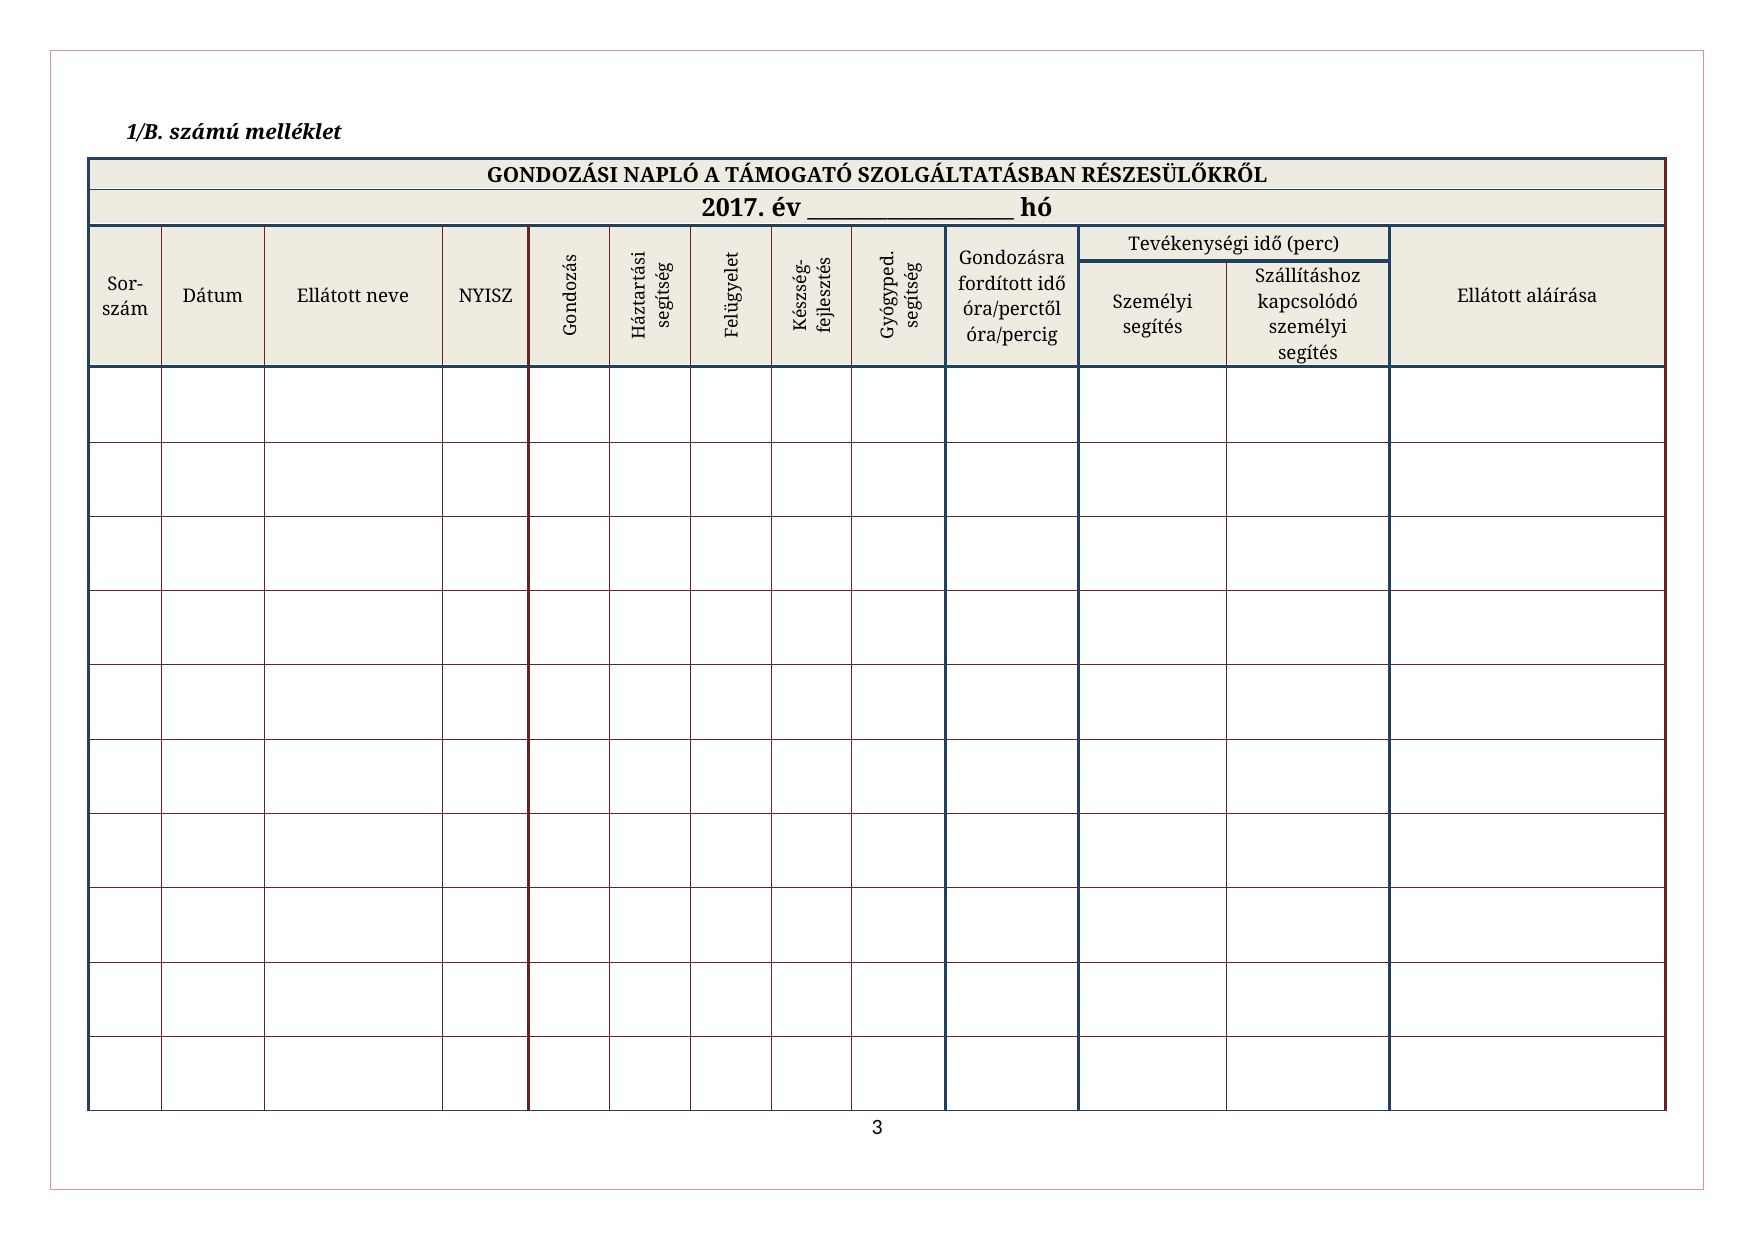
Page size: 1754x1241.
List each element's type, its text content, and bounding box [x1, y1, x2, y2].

table_cell [947, 888, 1077, 961]
table_cell Háztartási segítség [610, 227, 690, 364]
table_cell [90, 665, 161, 738]
table_cell Sor-szám [90, 227, 161, 364]
table_cell Ellátott aláírása [1391, 227, 1664, 364]
table_cell [1227, 665, 1388, 738]
table_cell [90, 740, 161, 813]
table_cell [162, 740, 264, 813]
table_cell Készség-fejlesztés [772, 227, 851, 364]
table_cell [772, 888, 851, 961]
table_cell Tevékenységi idő (perc) [1080, 227, 1388, 259]
table_cell [691, 814, 771, 887]
table_cell [947, 368, 1077, 441]
table_cell [443, 740, 527, 813]
table_cell [1080, 814, 1226, 887]
table_cell [947, 740, 1077, 813]
table_cell [90, 1037, 161, 1110]
table_cell [530, 665, 609, 738]
table_cell [1391, 665, 1664, 738]
table_cell [530, 591, 609, 664]
table_cell [530, 1037, 609, 1110]
table_cell [852, 814, 944, 887]
table_cell [772, 368, 851, 441]
table_cell [530, 963, 609, 1036]
table_cell [610, 1037, 690, 1110]
table_cell [947, 443, 1077, 516]
table_cell [852, 591, 944, 664]
table_cell [852, 443, 944, 516]
table_cell [852, 740, 944, 813]
table_cell 2017. év __________________ hó [90, 190, 1664, 223]
table_cell [772, 963, 851, 1036]
table_cell [443, 591, 527, 664]
table_cell [90, 443, 161, 516]
table_cell [443, 814, 527, 887]
table_cell [90, 888, 161, 961]
table_cell Ellátott neve [265, 227, 442, 364]
table_cell [610, 368, 690, 441]
table_cell [691, 1037, 771, 1110]
table_cell [610, 591, 690, 664]
table_cell [772, 517, 851, 590]
table_cell [772, 740, 851, 813]
table_cell [265, 888, 442, 961]
table_cell [610, 814, 690, 887]
table_cell [947, 963, 1077, 1036]
table_cell Szállításhoz kapcsolódó személyi segítés [1227, 263, 1388, 364]
table_cell [691, 963, 771, 1036]
table_cell [265, 740, 442, 813]
table_cell [772, 814, 851, 887]
table_cell [1227, 888, 1388, 961]
table_cell [1391, 517, 1664, 590]
table_cell [1391, 740, 1664, 813]
table_cell [947, 814, 1077, 887]
table_cell [691, 443, 771, 516]
table_cell [947, 1037, 1077, 1110]
table_cell [162, 517, 264, 590]
table_cell [1080, 591, 1226, 664]
table_cell [610, 443, 690, 516]
table_cell [1227, 740, 1388, 813]
table_cell [162, 888, 264, 961]
table_cell [443, 443, 527, 516]
table_cell [1227, 443, 1388, 516]
table_cell [443, 517, 527, 590]
table_cell [1391, 963, 1664, 1036]
table_cell [443, 665, 527, 738]
table_cell [265, 963, 442, 1036]
table_cell [691, 591, 771, 664]
table_cell [443, 1037, 527, 1110]
table_cell [1227, 591, 1388, 664]
table_cell [443, 963, 527, 1036]
table_cell [1080, 665, 1226, 738]
table_cell [530, 740, 609, 813]
table_cell [530, 888, 609, 961]
table_cell [530, 443, 609, 516]
table_cell [1080, 963, 1226, 1036]
table_cell Felügyelet [691, 227, 771, 364]
table_header GONDOZÁSI NAPLÓ A TÁMOGATÓ SZOLGÁLTATÁSBAN RÉSZESÜLŐKRŐL [90, 160, 1664, 188]
table_cell [265, 665, 442, 738]
table_cell [1080, 368, 1226, 441]
table_cell [1080, 443, 1226, 516]
table_cell [90, 368, 161, 441]
table_cell [772, 443, 851, 516]
table_cell [772, 665, 851, 738]
table_cell [162, 665, 264, 738]
table_cell [90, 963, 161, 1036]
table_cell [162, 591, 264, 664]
table_cell [610, 888, 690, 961]
table_cell [162, 1037, 264, 1110]
table_cell [772, 1037, 851, 1110]
table_cell [530, 517, 609, 590]
table_cell [1391, 591, 1664, 664]
table_cell [1080, 888, 1226, 961]
table_cell [443, 368, 527, 441]
table_cell [1227, 368, 1388, 441]
table_cell [610, 740, 690, 813]
table_cell Gyógyped. segítség [852, 227, 944, 364]
table_cell [852, 368, 944, 441]
table_cell [852, 517, 944, 590]
table_cell [1227, 1037, 1388, 1110]
table_cell [162, 814, 264, 887]
table_cell [852, 665, 944, 738]
table_cell Dátum [162, 227, 264, 364]
table_cell [852, 888, 944, 961]
table_cell [1391, 443, 1664, 516]
table_cell [90, 517, 161, 590]
table_cell [265, 368, 442, 441]
table_cell Gondozás [530, 227, 609, 364]
table_cell [610, 963, 690, 1036]
table_cell [947, 665, 1077, 738]
table_cell [691, 368, 771, 441]
table_cell [1227, 963, 1388, 1036]
table_cell [90, 814, 161, 887]
table_cell [265, 814, 442, 887]
table_cell [947, 517, 1077, 590]
table_cell Személyi segítés [1080, 263, 1226, 364]
table_cell [1080, 1037, 1226, 1110]
table_cell [162, 368, 264, 441]
table_cell [265, 1037, 442, 1110]
table_cell [947, 591, 1077, 664]
table_cell [1391, 888, 1664, 961]
table_cell [610, 665, 690, 738]
table_cell [1080, 517, 1226, 590]
table_cell [530, 814, 609, 887]
table_cell [691, 517, 771, 590]
table_cell [852, 1037, 944, 1110]
table_cell [90, 591, 161, 664]
table_cell [1391, 1037, 1664, 1110]
table_cell [852, 963, 944, 1036]
table_cell [1391, 368, 1664, 441]
table_cell [265, 443, 442, 516]
table_cell [443, 888, 527, 961]
table_cell NYISZ [443, 227, 527, 364]
table_cell [1391, 814, 1664, 887]
table_cell [530, 368, 609, 441]
table_cell [772, 591, 851, 664]
table_cell [691, 740, 771, 813]
table_cell Gondozásra fordított idő óra/perctől óra/percig [947, 227, 1077, 364]
table_cell [1227, 814, 1388, 887]
table_cell [610, 517, 690, 590]
table_cell [162, 963, 264, 1036]
table_cell [265, 517, 442, 590]
table_cell [162, 443, 264, 516]
table_cell [1080, 740, 1226, 813]
table_cell [691, 665, 771, 738]
table_cell [265, 591, 442, 664]
table_cell [1227, 517, 1388, 590]
table_cell [691, 888, 771, 961]
text 1/B. számú melléklet [126, 117, 1665, 146]
